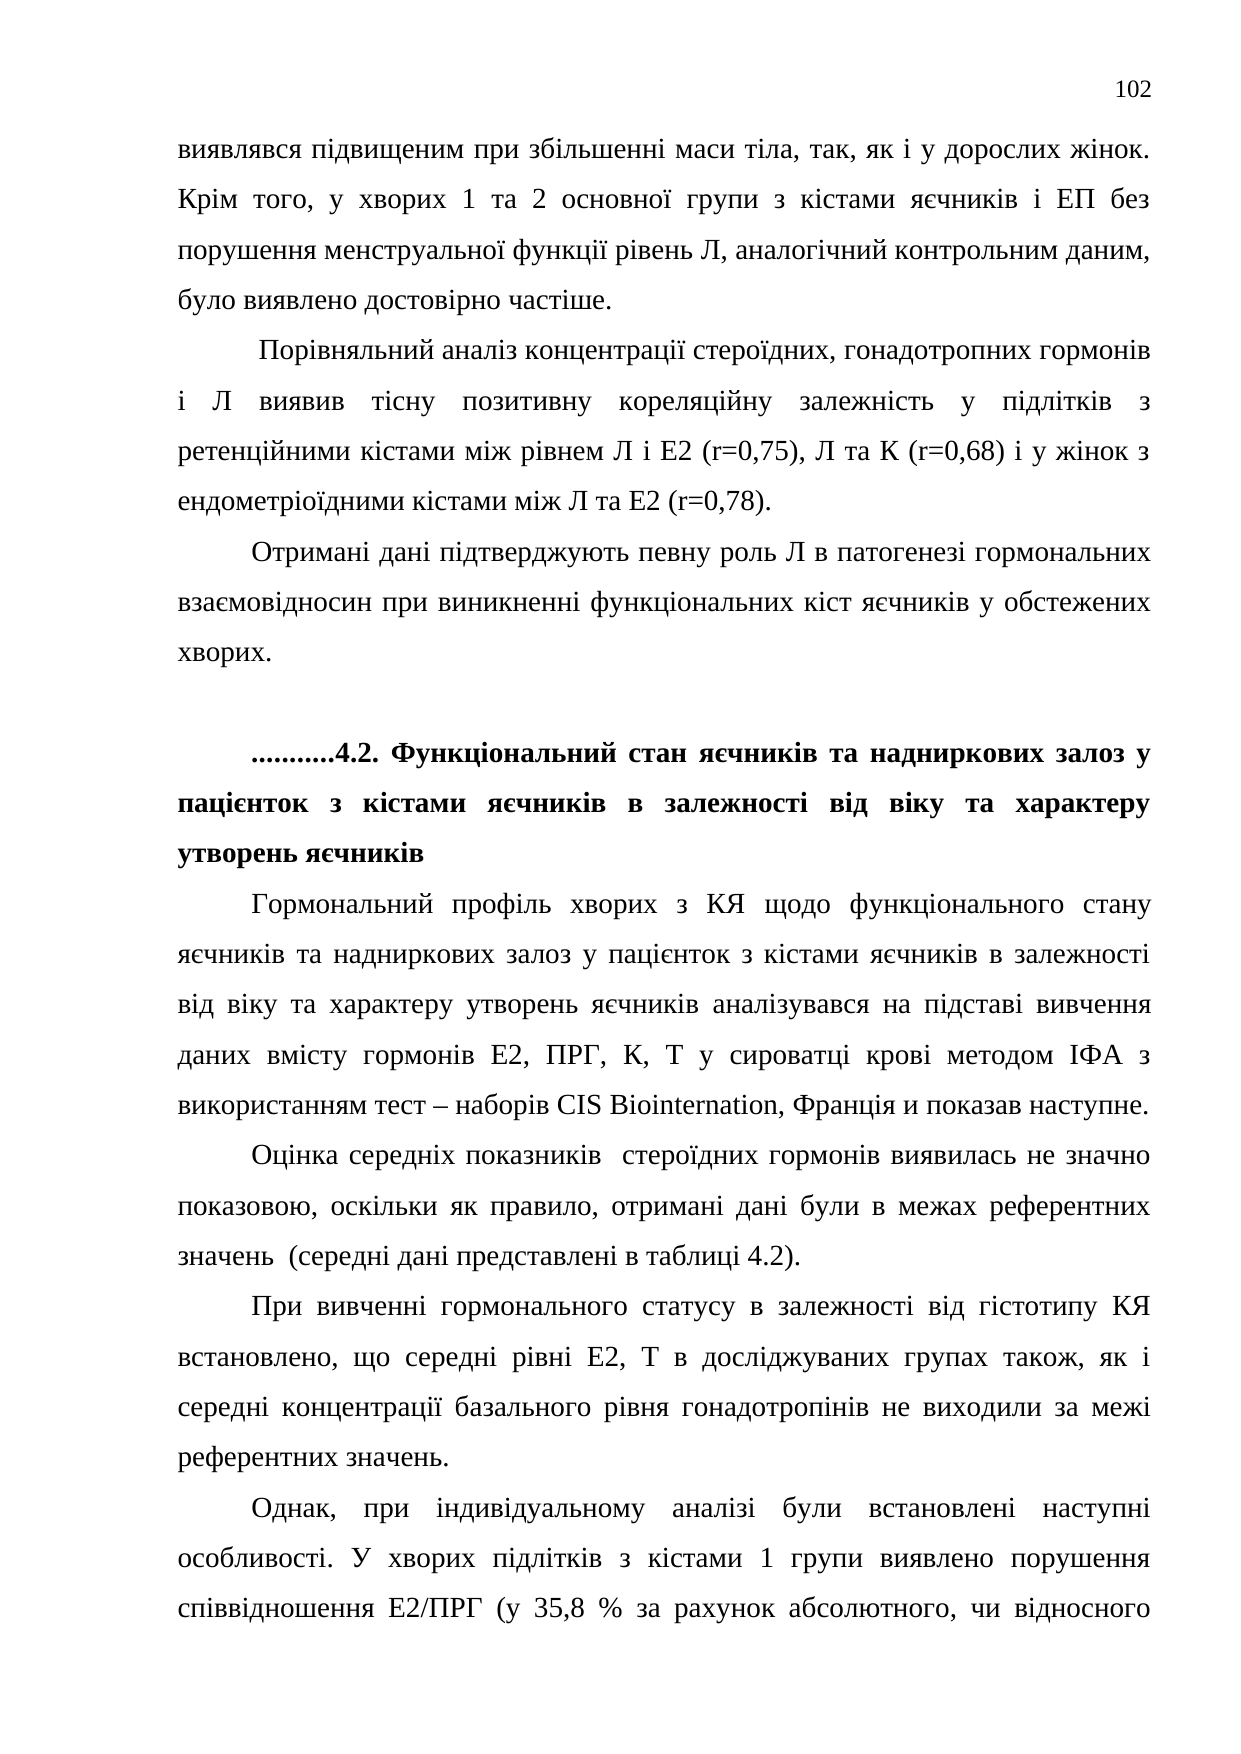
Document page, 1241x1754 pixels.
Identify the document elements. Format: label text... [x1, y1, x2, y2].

text Гормональний профіль хворих з КЯ щодо функціонального стану яєчників та надниркових залоз у пацієнток з кістами яєчників в залежності від віку та характеру утворень яєчників аналізувався на підставі вивчення даних вмісту гормонів Е2, ПРГ, К, Т у сироватці крові методом ІФА з використанням тест – наборів CIS Biointernation, Франція и показав наступне. [177, 886, 1152, 1121]
text Оцінка середніх показників стероїдних гормонів виявилась не значно показовою, оскільки як правило, отримані дані були в межах референтних значень (середні дані представлені в таблиці 4.2). [177, 1137, 1152, 1272]
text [177, 131, 1152, 316]
text При вивченні гормонального статусу в залежності від гістотипу КЯ встановлено, що середні рівні Е2, Т в досліджуваних групах також, як і середні концентрації базального рівня гонадотропінів не виходили за межі референтних значень. [177, 1288, 1152, 1473]
text 4.2. Функціональний стан яєчників та надниркових залоз у пацієнток з кістами яєчників в залежності від віку та характеру утворень яєчників [177, 735, 1152, 869]
text Порівняльний аналіз концентрації стероїдних, гонадотропних гормонів і Л виявив тісну позитивну кореляційну залежність у підлітків з ретенційними кістами між рівнем Л і Е2 (r=0,75), Л та К (r=0,68) і у жінок з ендометріоїдними кістами між Л та Е2 (r=0,78). [177, 332, 1152, 517]
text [177, 1490, 1152, 1624]
text Отримані дані підтверджують певну роль Л в патогенезі гормональних взаємовідносин при виникненні функціональних кіст яєчників у обстежених хворих. [177, 534, 1152, 668]
